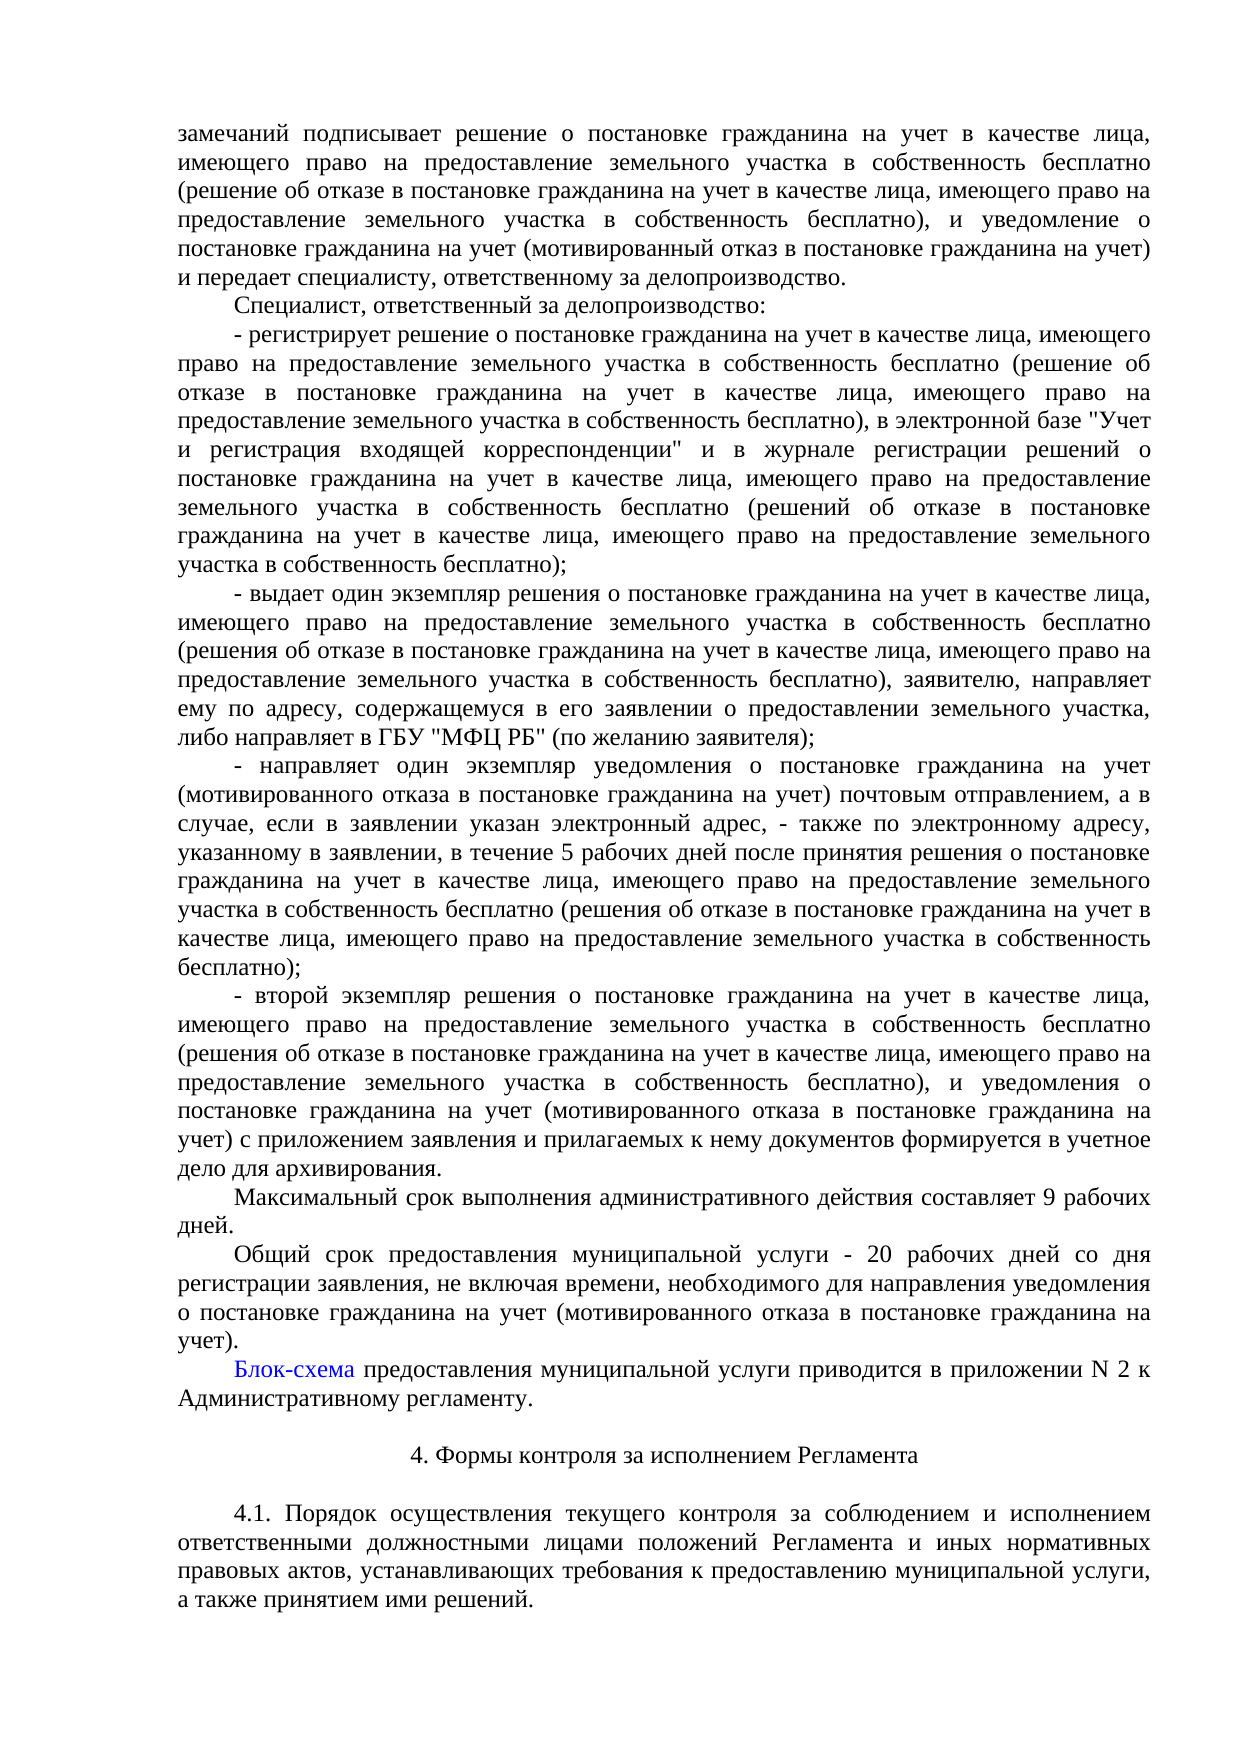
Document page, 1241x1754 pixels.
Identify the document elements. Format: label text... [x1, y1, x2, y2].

text Общий срок предоставления муниципальной услуги - 20 рабочих дней со дня регистрации заявления, не включая времени, необходимого для направления уведомления о постановке гражданина на учет (мотивированного отказа в постановке гражданина на учет). [177, 1239, 1152, 1354]
text Максимальный срок выполнения административного действия составляет 9 рабочих дней. [177, 1182, 1152, 1239]
text - направляет один экземпляр уведомления о постановке гражданина на учет (мотивированного отказа в постановке гражданина на учет) почтовым отправлением, а в случае, если в заявлении указан электронный адрес, - также по электронному адресу, указанному в заявлении, в течение 5 рабочих дней после принятия решения о постановке гражданина на учет в качестве лица, имеющего право на предоставление земельного участка в собственность бесплатно (решения об отказе в постановке гражданина на учет в качестве лица, имеющего право на предоставление земельного участка в собственность бесплатно); [177, 751, 1152, 981]
text - регистрирует решение о постановке гражданина на учет в качестве лица, имеющего право на предоставление земельного участка в собственность бесплатно (решение об отказе в постановке гражданина на учет в качестве лица, имеющего право на предоставление земельного участка в собственность бесплатно), в электронной базе "Учет и регистрация входящей корреспонденции" и в журнале регистрации решений о постановке гражданина на учет в качестве лица, имеющего право на предоставление земельного участка в собственность бесплатно (решений об отказе в постановке гражданина на учет в качестве лица, имеющего право на предоставление земельного участка в собственность бесплатно); [177, 319, 1152, 578]
text - выдает один экземпляр решения о постановке гражданина на учет в качестве лица, имеющего право на предоставление земельного участка в собственность бесплатно (решения об отказе в постановке гражданина на учет в качестве лица, имеющего право на предоставление земельного участка в собственность бесплатно), заявителю, направляет ему по адресу, содержащемуся в его заявлении о предоставлении земельного участка, либо направляет в ГБУ "МФЦ РБ" (по желанию заявителя); [177, 578, 1152, 751]
text Блок-схема предоставления муниципальной услуги приводится в приложении N 2 к Административному регламенту. [177, 1354, 1152, 1412]
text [177, 118, 1152, 291]
text 4. Формы контроля за исполнением Регламента [177, 1441, 1152, 1469]
text - второй экземпляр решения о постановке гражданина на учет в качестве лица, имеющего право на предоставление земельного участка в собственность бесплатно (решения об отказе в постановке гражданина на учет в качестве лица, имеющего право на предоставление земельного участка в собственность бесплатно), и уведомления о постановке гражданина на учет (мотивированного отказа в постановке гражданина на учет) с приложением заявления и прилагаемых к нему документов формируется в учетное дело для архивирования. [177, 981, 1152, 1182]
text Специалист, ответственный за делопроизводство: [177, 291, 1152, 319]
text 4.1. Порядок осуществления текущего контроля за соблюдением и исполнением ответственными должностными лицами положений Регламента и иных нормативных правовых актов, устанавливающих требования к предоставлению муниципальной услуги, а также принятием ими решений. [177, 1498, 1152, 1613]
